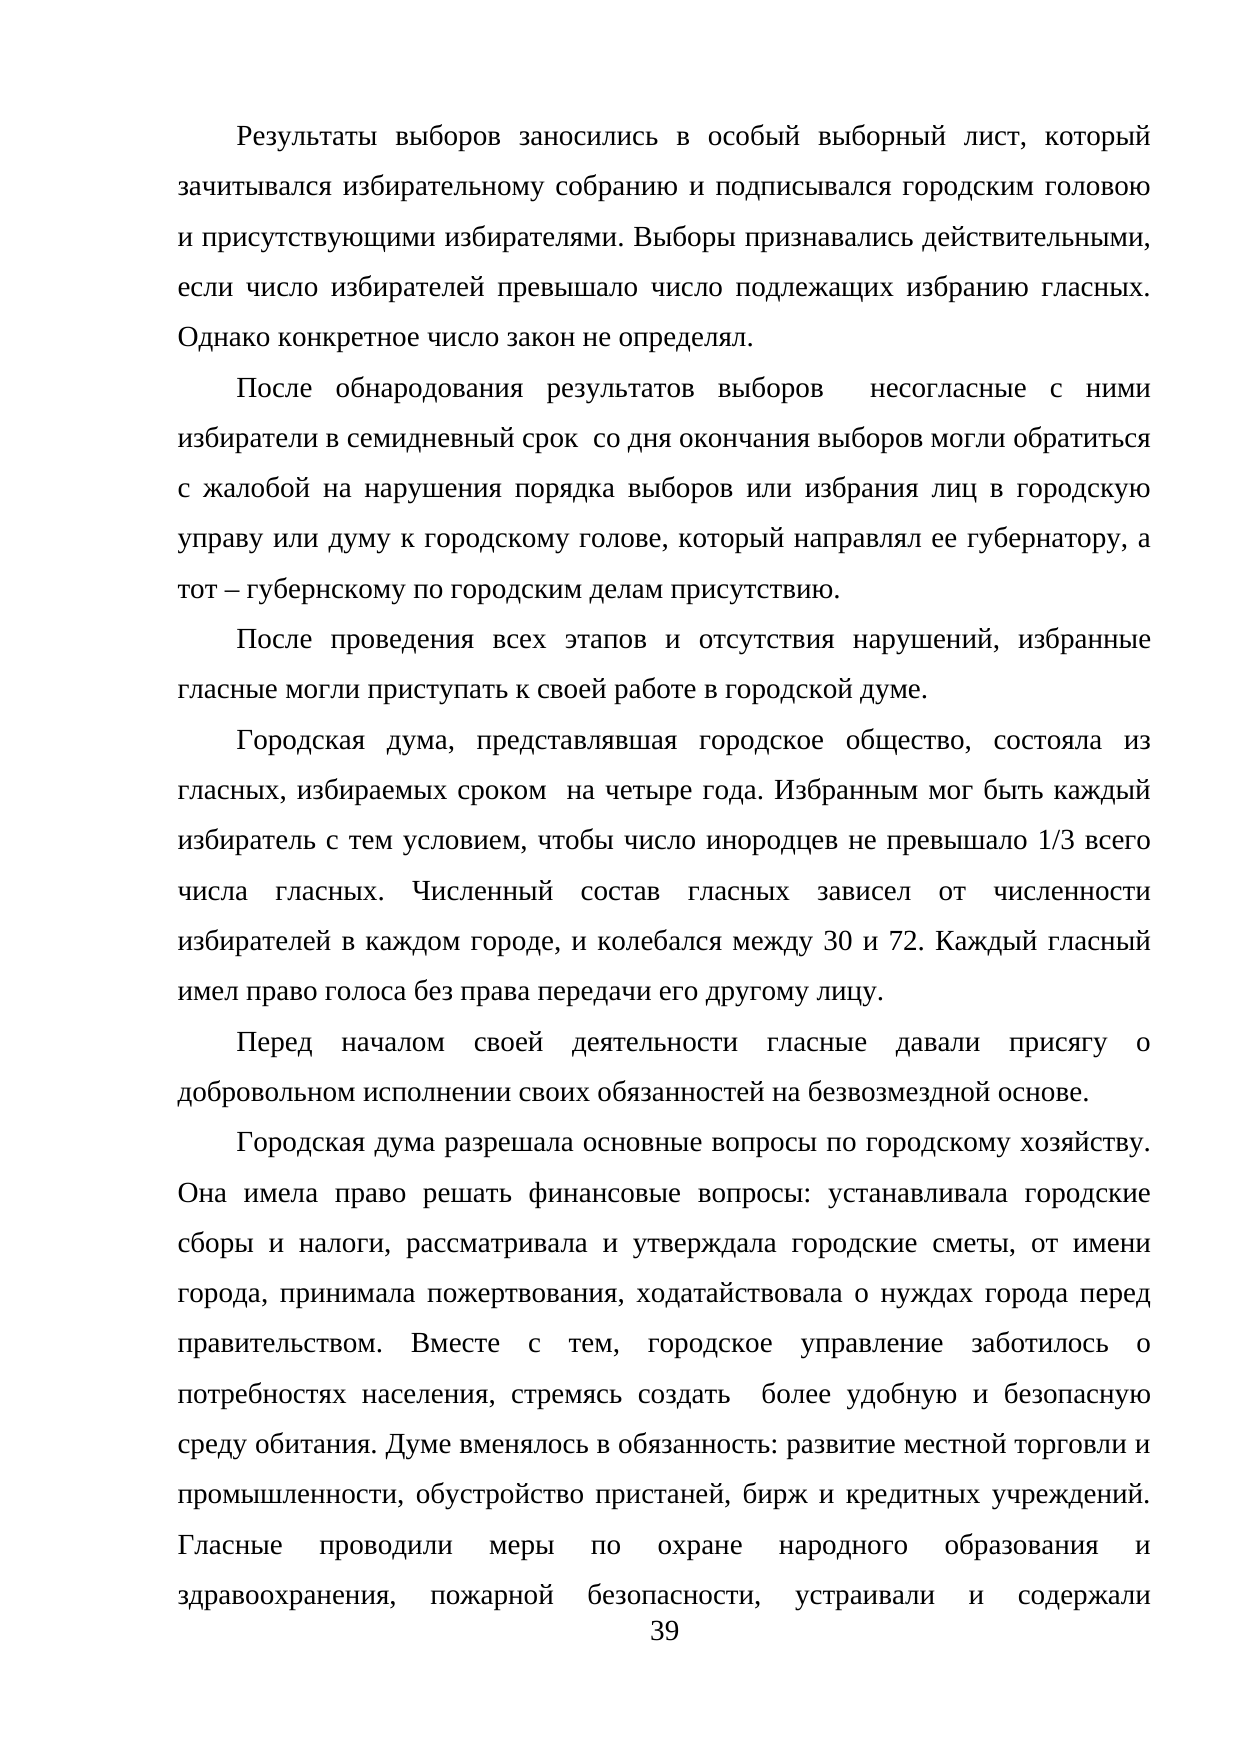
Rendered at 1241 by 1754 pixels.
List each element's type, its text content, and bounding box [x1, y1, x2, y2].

text Городская дума, представлявшая городское общество, состояла из гласных, избираемых сроком на четыре года. Избранным мог быть каждый избиратель с тем условием, чтобы число инородцев не превышало 1/3 всего числа гласных. Численный состав гласных зависел от численности избирателей в каждом городе, и колебался между 30 и 72. Каждый гласный имел право голоса без права передачи его другому лицу. [177, 722, 1152, 1007]
text Перед началом своей деятельности гласные давали присягу о добровольном исполнении своих обязанностей на безвозмездной основе. [177, 1024, 1152, 1108]
text После обнародования результатов выборов несогласные с ними избиратели в семидневный срок со дня окончания выборов могли обратиться с жалобой на нарушения порядка выборов или избрания лиц в городскую управу или думу к городскому голове, который направлял ее губернатору, а тот – губернскому по городским делам присутствию. [177, 370, 1152, 604]
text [177, 1124, 1152, 1611]
text После проведения всех этапов и отсутствия нарушений, избранные гласные могли приступать к своей работе в городской думе. [177, 621, 1152, 705]
text Результаты выборов заносились в особый выборный лист, который зачитывался избирательному собранию и подписывался городским головою и присутствующими избирателями. Выборы признавались действительными, если число избирателей превышало число подлежащих избранию гласных. Однако конкретное число закон не определял. [177, 118, 1152, 353]
